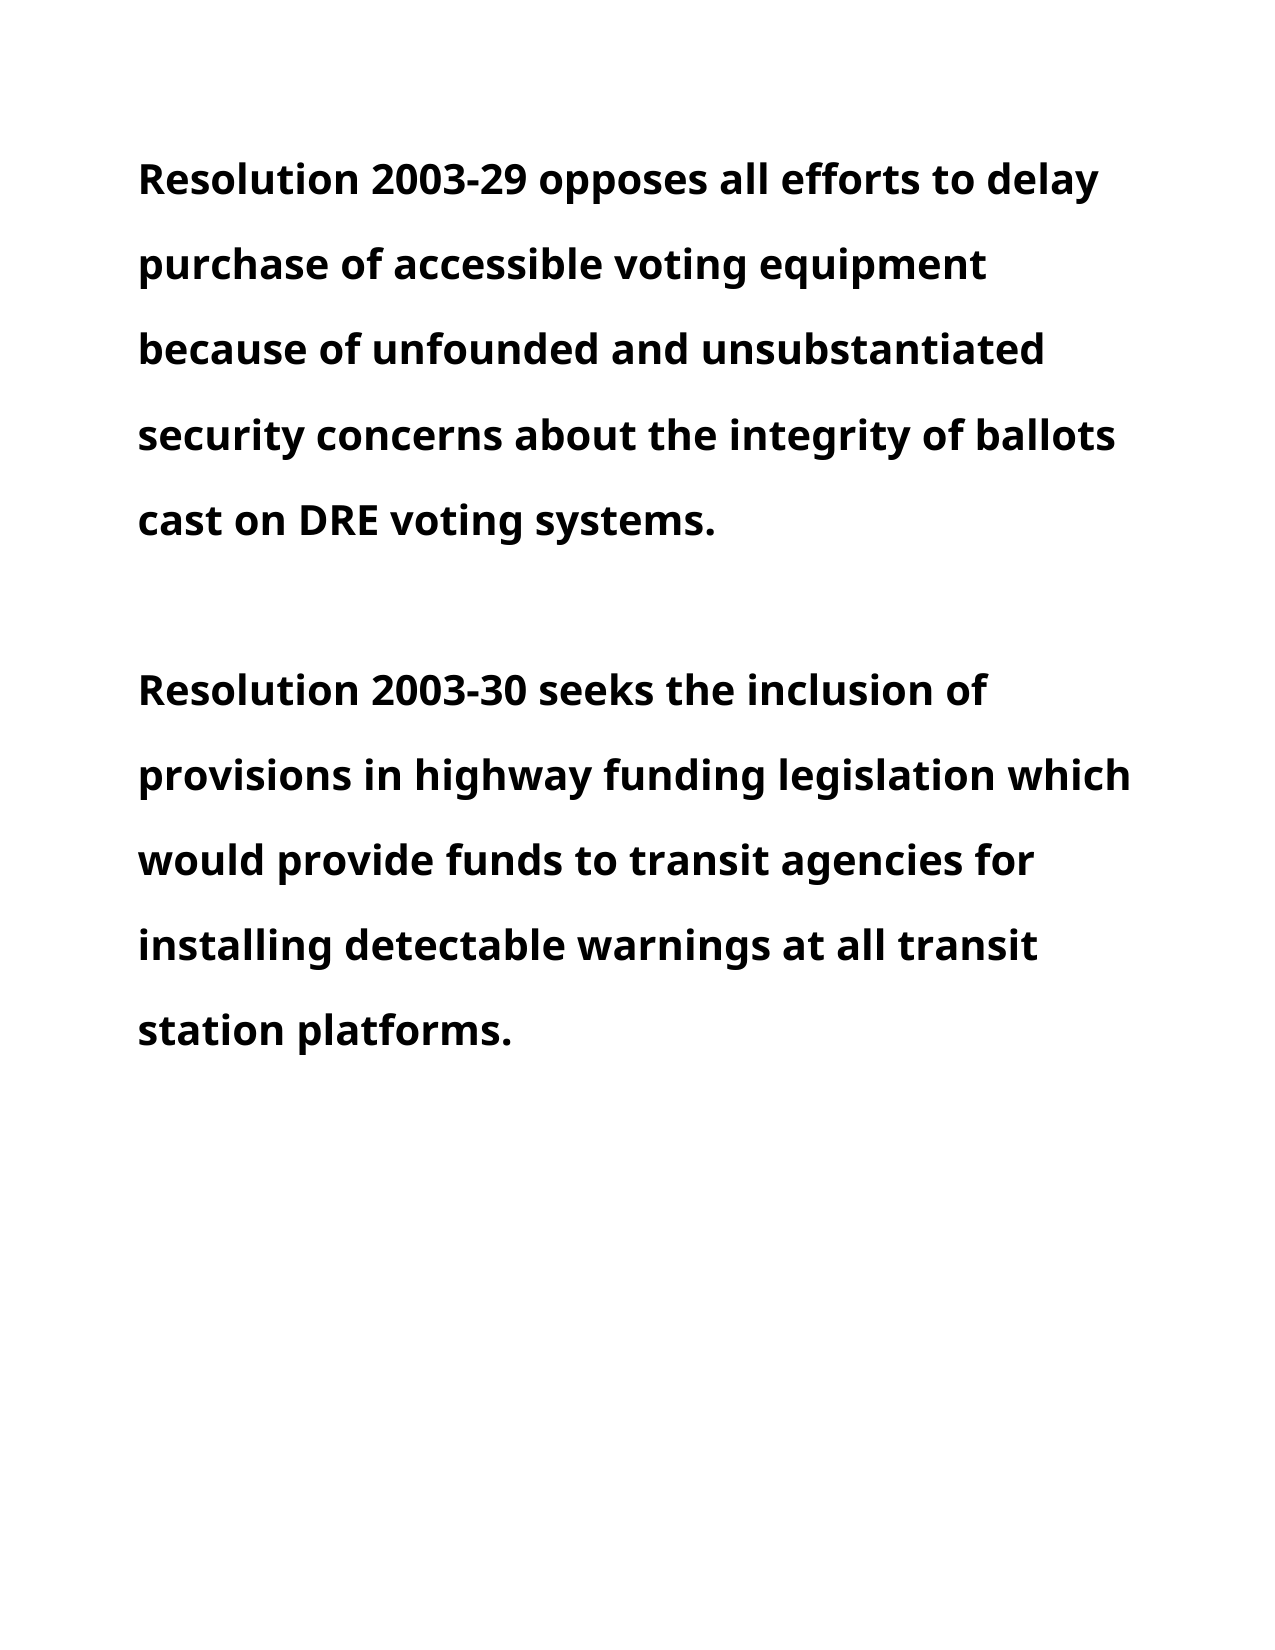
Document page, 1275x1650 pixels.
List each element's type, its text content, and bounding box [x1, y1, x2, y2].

text Resolution 2003-30 seeks the inclusion of provisions in highway funding legislation which would provide funds to transit agencies for installing detectable warnings at all transit station platforms. [137, 661, 1138, 1058]
text Resolution 2003-29 opposes all efforts to delay purchase of accessible voting equipment because of unfounded and unsubstantiated security concerns about the integrity of ballots cast on DRE voting systems. [137, 150, 1138, 547]
